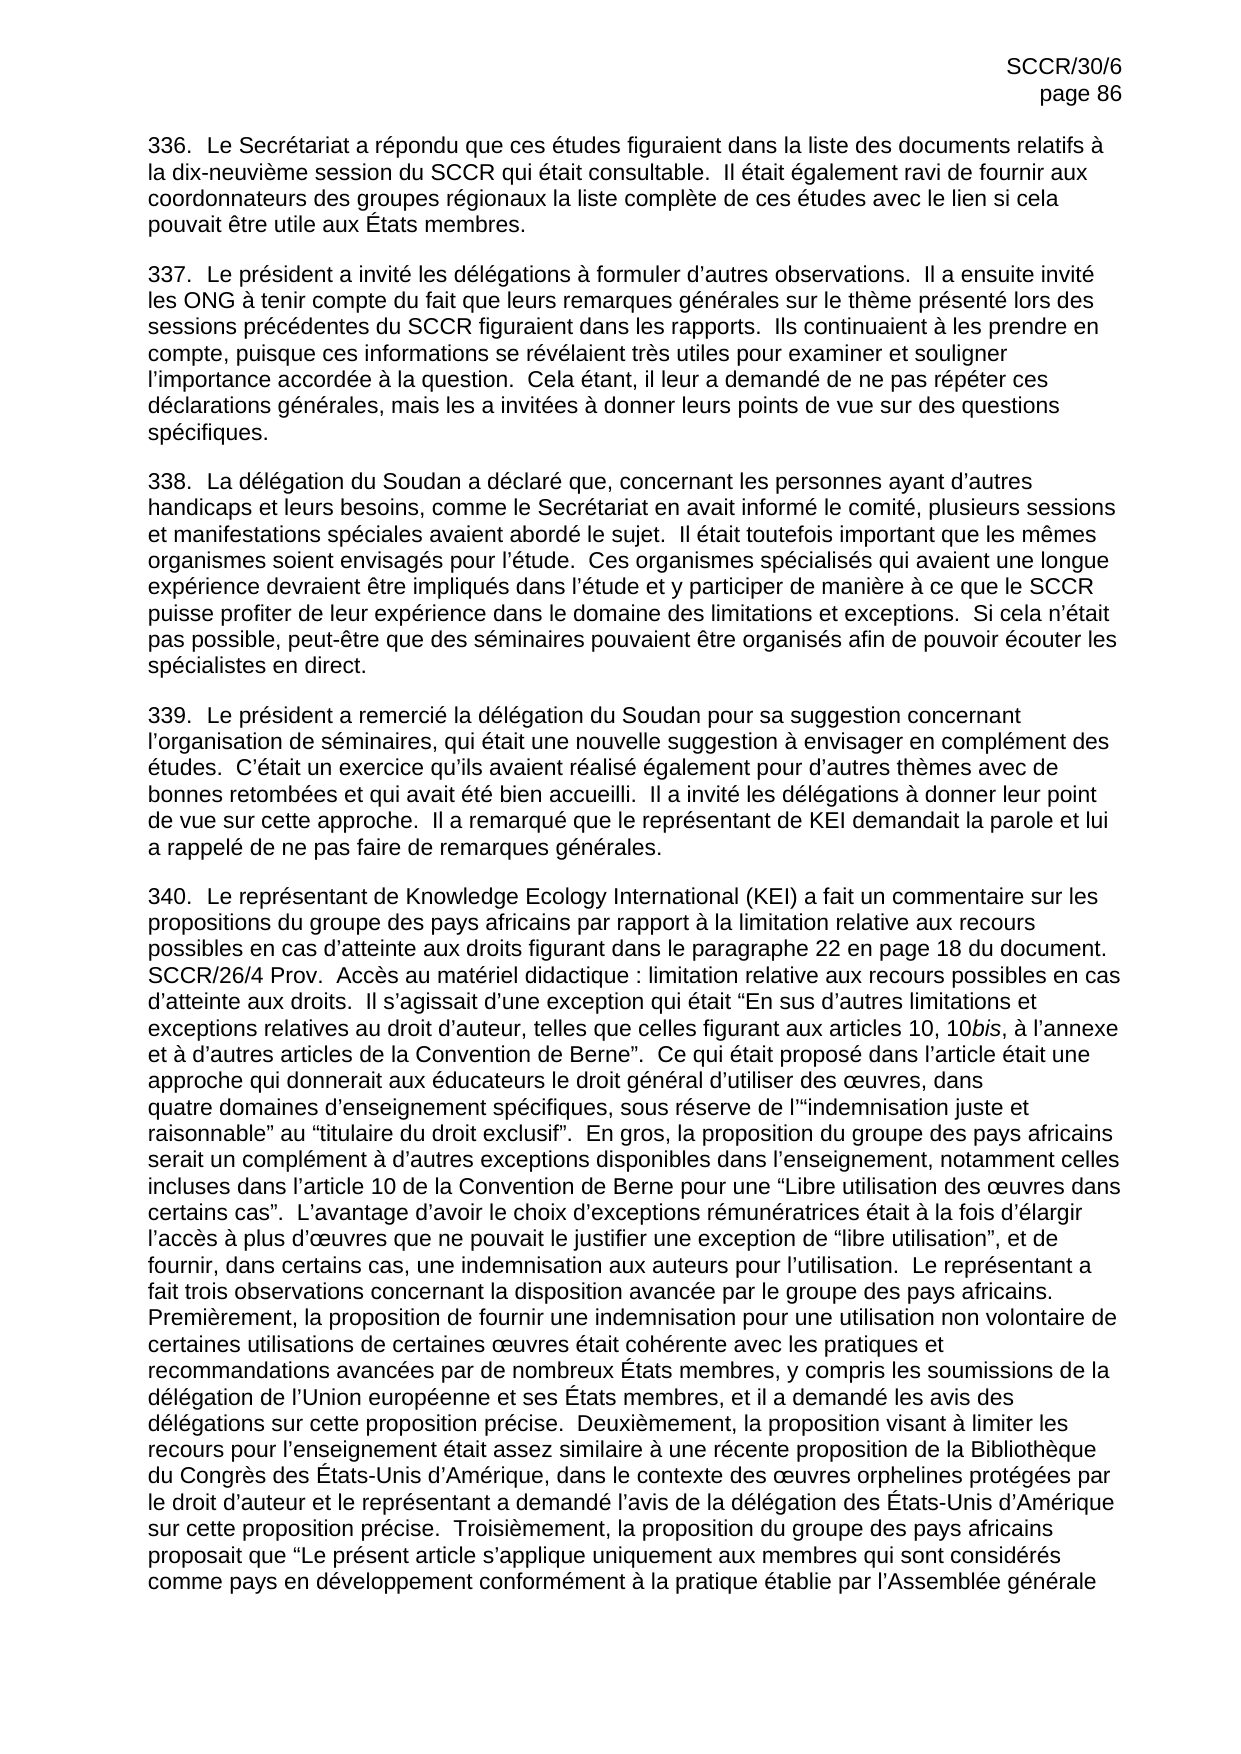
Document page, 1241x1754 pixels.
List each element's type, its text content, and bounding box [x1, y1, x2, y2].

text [148, 883, 1122, 1594]
text Le président a invité les délégations à formuler d’autres observations. Il a ensuite invité les ONG à tenir compte du fait que leurs remarques générales sur le thème présenté lors des sessions précédentes du SCCR figuraient dans les rapports. Ils continuaient à les prendre en compte, puisque ces informations se révélaient très utiles pour examiner et souligner l’importance accordée à la question. Cela étant, il leur a demandé de ne pas répéter ces déclarations générales, mais les a invitées à donner leurs points de vue sur des questions spécifiques. [148, 261, 1122, 445]
text Le président a remercié la délégation du Soudan pour sa suggestion concernant l’organisation de séminaires, qui était une nouvelle suggestion à envisager en complément des études. C’était un exercice qu’ils avaient réalisé également pour d’autres thèmes avec de bonnes retombées et qui avait été bien accueilli. Il a invité les délégations à donner leur point de vue sur cette approche. Il a remarqué que le représentant de KEI demandait la parole et lui a rappelé de ne pas faire de remarques générales. [148, 702, 1122, 860]
text La délégation du Soudan a déclaré que, concernant les personnes ayant d’autres handicaps et leurs besoins, comme le Secrétariat en avait informé le comité, plusieurs sessions et manifestations spéciales avaient abordé le sujet. Il était toutefois important que les mêmes organismes soient envisagés pour l’étude. Ces organismes spécialisés qui avaient une longue expérience devraient être impliqués dans l’étude et y participer de manière à ce que le SCCR puisse profiter de leur expérience dans le domaine des limitations et exceptions. Si cela n’était pas possible, peut-être que des séminaires pouvaient être organisés afin de pouvoir écouter les spécialistes en direct. [148, 468, 1122, 679]
text Le Secrétariat a répondu que ces études figuraient dans la liste des documents relatifs à la dix-neuvième session du SCCR qui était consultable. Il était également ravi de fournir aux coordonnateurs des groupes régionaux la liste complète de ces études avec le lien si cela pouvait être utile aux États membres. [148, 132, 1122, 238]
